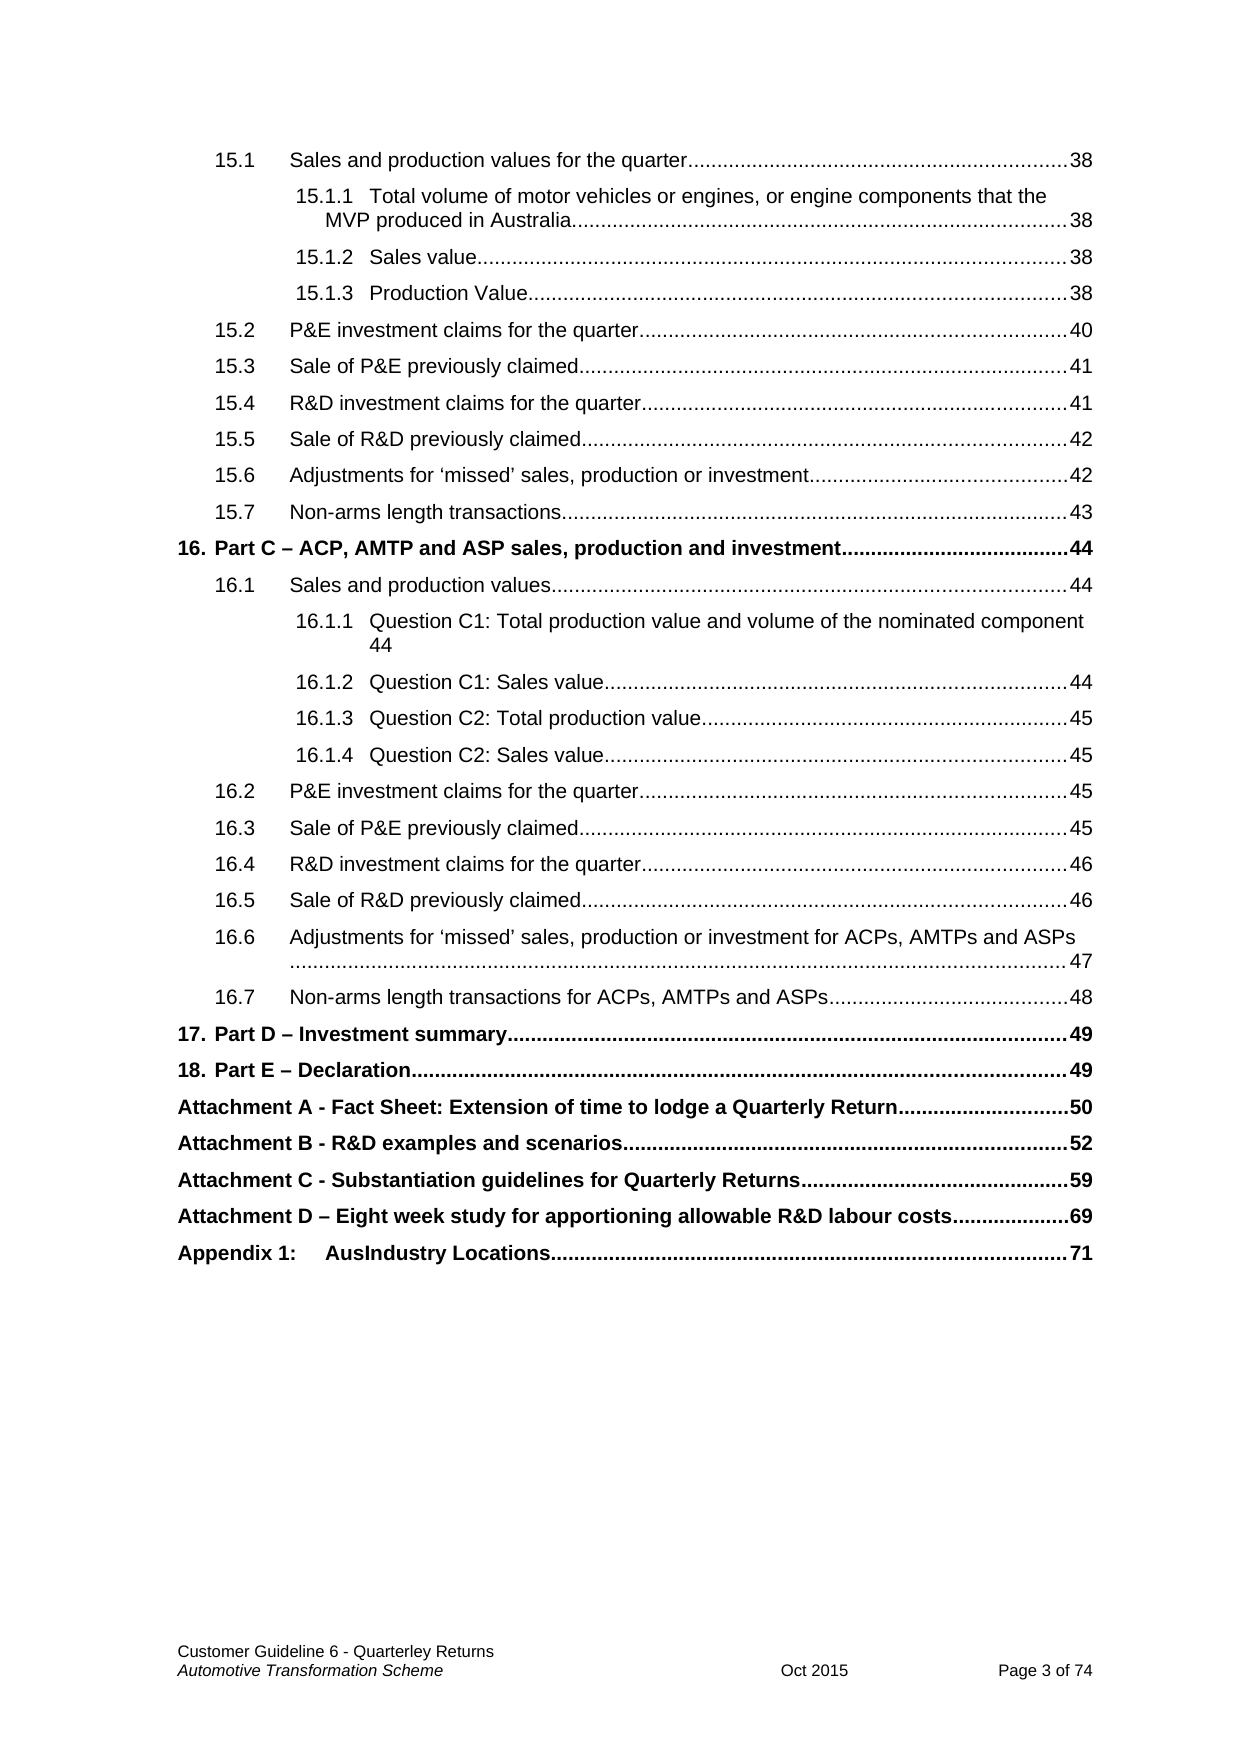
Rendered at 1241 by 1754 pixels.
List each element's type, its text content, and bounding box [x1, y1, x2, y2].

text 15.6 Adjustments for ‘missed’ sales, production or investment 42 [214, 463, 1092, 487]
text 16.1.4 Question C2: Sales value 45 [295, 742, 1092, 766]
text 15.7 Non-arms length transactions 43 [214, 500, 1092, 524]
text 16.5 Sale of R&D previously claimed 46 [214, 888, 1092, 912]
text Attachment A - Fact Sheet: Extension of time to lodge a Quarterly Return 50 [177, 1094, 1092, 1118]
text 16.1 Sales and production values 44 [214, 573, 1092, 597]
text 16.7 Non-arms length transactions for ACPs, AMTPs and ASPs 48 [214, 985, 1092, 1009]
text Attachment D – Eight week study for apportioning allowable R&D labour costs 69 [177, 1204, 1092, 1228]
text Attachment C - Substantiation guidelines for Quarterly Returns 59 [177, 1167, 1092, 1191]
text 16.1.2 Question C1: Sales value 44 [295, 669, 1092, 693]
text 16.3 Sale of P&E previously claimed 45 [214, 815, 1092, 839]
text 16.2 P&E investment claims for the quarter 45 [214, 779, 1092, 803]
text 15.1.3 Production Value 38 [295, 281, 1092, 305]
text 17. Part D – Investment summary 49 [177, 1022, 1092, 1046]
text 15.1 Sales and production values for the quarter 38 [214, 148, 1092, 172]
text 16.4 R&D investment claims for the quarter 46 [214, 852, 1092, 876]
text 15.2 P&E investment claims for the quarter 40 [214, 317, 1092, 341]
text 15.1.1 Total volume of motor vehicles or engines, or engine components that the MVP produced in Australia 38 [295, 184, 1092, 232]
text 16.6 Adjustments for ‘missed’ sales, production or investment for ACPs, AMTPs and ASPs 47 [214, 925, 1092, 973]
text 15.4 R&D investment claims for the quarter 41 [214, 390, 1092, 414]
text 16. Part C – ACP, AMTP and ASP sales, production and investment 44 [177, 536, 1092, 560]
text Appendix 1: AusIndustry Locations 71 [177, 1240, 1092, 1264]
text 15.1.2 Sales value 38 [295, 244, 1092, 268]
text Attachment B - R&D examples and scenarios 52 [177, 1131, 1092, 1155]
text 16.1.3 Question C2: Total production value 45 [295, 706, 1092, 730]
text 15.5 Sale of R&D previously claimed 42 [214, 427, 1092, 451]
text 16.1.1 Question C1: Total production value and volume of the nominated component 44 [295, 609, 1092, 657]
text 15.3 Sale of P&E previously claimed 41 [214, 354, 1092, 378]
text 18. Part E – Declaration 49 [177, 1058, 1092, 1082]
